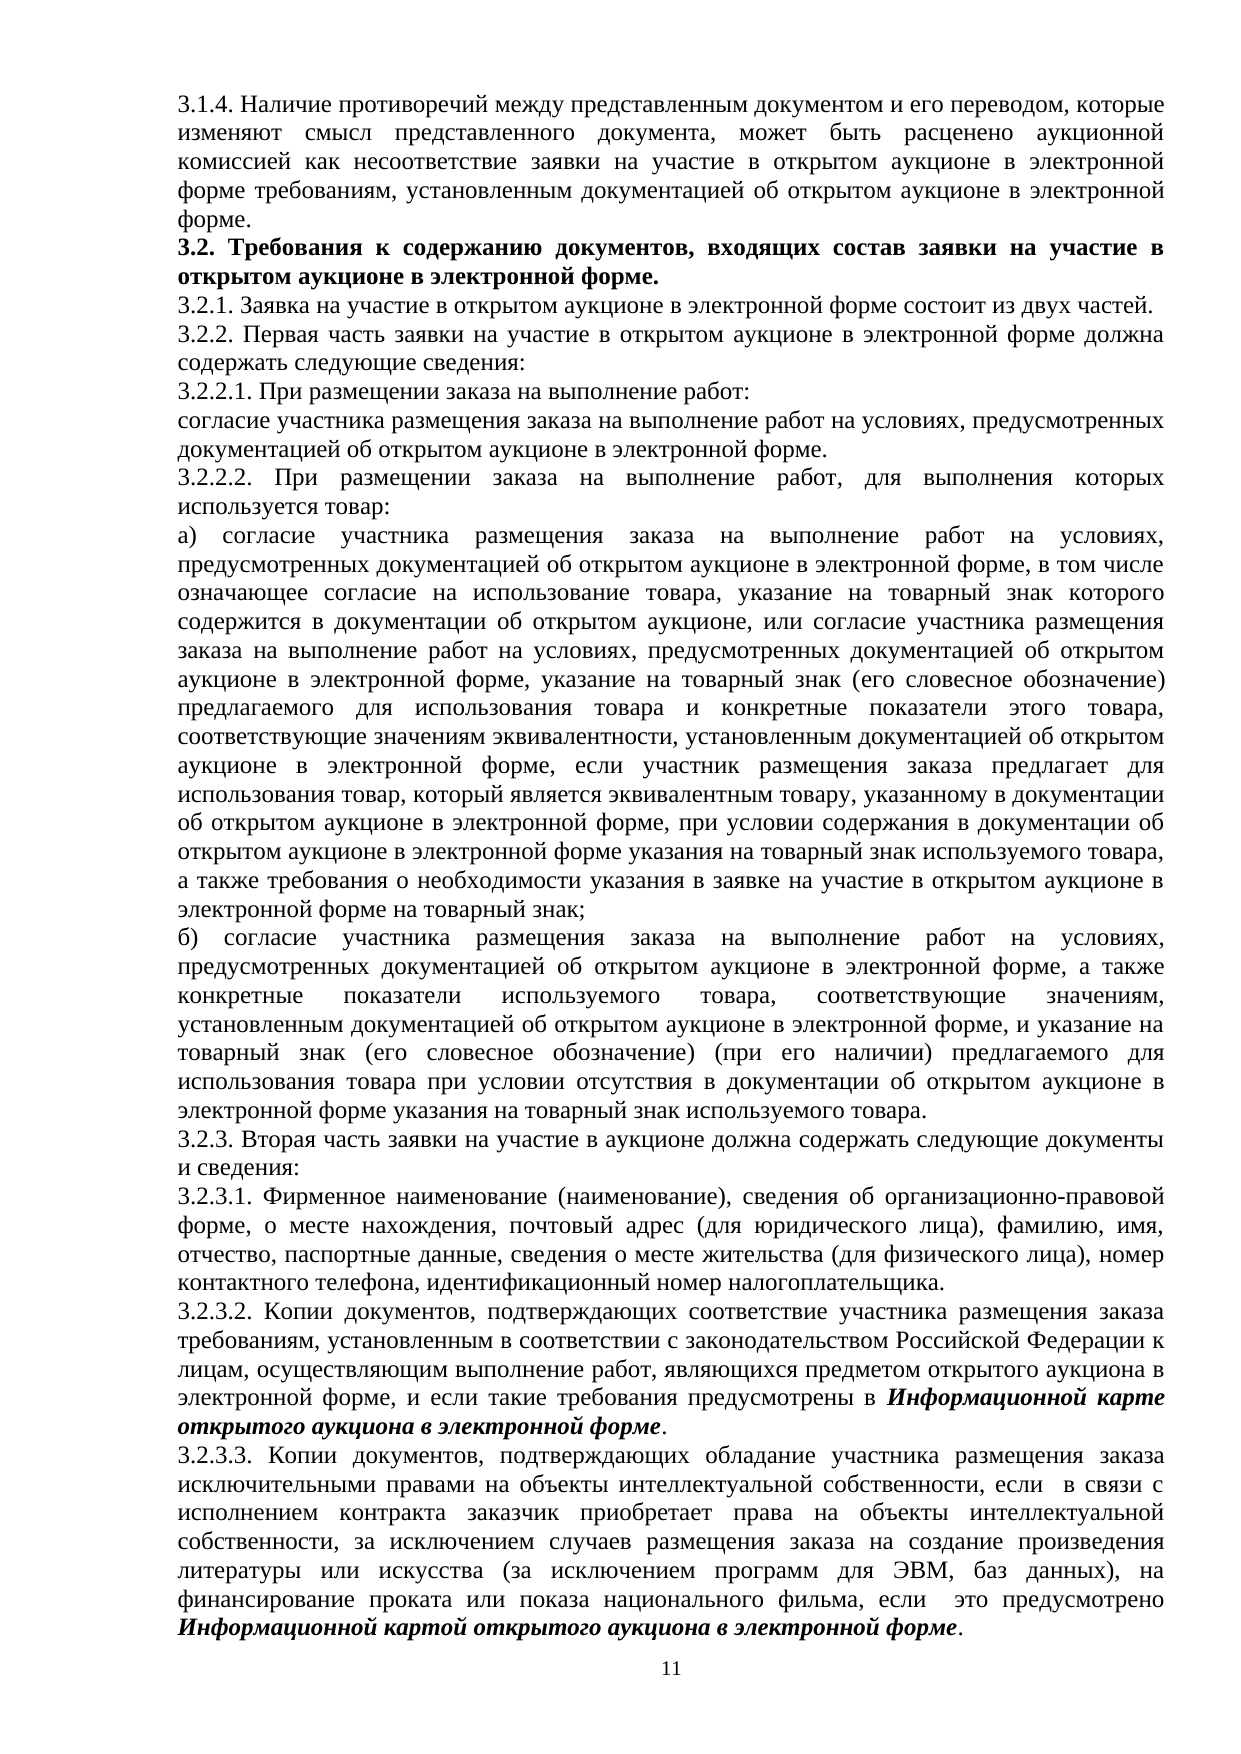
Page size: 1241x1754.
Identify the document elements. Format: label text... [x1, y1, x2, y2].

text 3.2.3.2. Копии документов, подтверждающих соответствие участника размещения заказа требованиям, установленным в соответствии с законодательством Российской Федерации к лицам, осуществляющим выполнение работ, являющихся предметом открытого аукциона в электронной форме, и если такие требования предусмотрены в Информационной карте открытого аукциона в электронной форме. [177, 1296, 1165, 1440]
text 3.2.2. Первая часть заявки на участие в открытом аукционе в электронной форме должна содержать следующие сведения: [177, 319, 1165, 376]
text 3.2. Требования к содержанию документов, входящих состав заявки на участие в открытом аукционе в электронной форме. [177, 232, 1165, 290]
text б) согласие участника размещения заказа на выполнение работ на условиях, предусмотренных документацией об открытом аукционе в электронной форме, а также конкретные показатели используемого товара, соответствующие значениям, установленным документацией об открытом аукционе в электронной форме, и указание на товарный знак (его словесное обозначение) (при его наличии) предлагаемого для использования товара при условии отсутствия в документации об открытом аукционе в электронной форме указания на товарный знак используемого товара. [177, 922, 1165, 1124]
text 3.2.2.2. При размещении заказа на выполнение работ, для выполнения которых используется товар: [177, 462, 1165, 520]
text 3.2.3.1. Фирменное наименование (наименование), сведения об организационно-правовой форме, о месте нахождения, почтовый адрес (для юридического лица), фамилию, имя, отчество, паспортные данные, сведения о месте жительства (для физического лица), номер контактного телефона, идентификационный номер налогоплательщика. [177, 1181, 1165, 1296]
text 3.2.3.3. Копии документов, подтверждающих обладание участника размещения заказа исключительными правами на объекты интеллектуальной собственности, если в связи с исполнением контракта заказчик приобретает права на объекты интеллектуальной собственности, за исключением случаев размещения заказа на создание произведения литературы или искусства (за исключением программ для ЭВМ, баз данных), на финансирование проката или показа национального фильма, если это предусмотрено Информационной картой открытого аукциона в электронной форме. [177, 1440, 1165, 1641]
text 3.2.2.1. При размещении заказа на выполнение работ: [177, 376, 1165, 405]
text а) согласие участника размещения заказа на выполнение работ на условиях, предусмотренных документацией об открытом аукционе в электронной форме, в том числе означающее согласие на использование товара, указание на товарный знак которого содержится в документации об открытом аукционе, или согласие участника размещения заказа на выполнение работ на условиях, предусмотренных документацией об открытом аукционе в электронной форме, указание на товарный знак (его словесное обозначение) предлагаемого для использования товара и конкретные показатели этого товара, соответствующие значениям эквивалентности, установленным документацией об открытом аукционе в электронной форме, если участник размещения заказа предлагает для использования товар, который является эквивалентным товару, указанному в документации об открытом аукционе в электронной форме, при условии содержания в документации об открытом аукционе в электронной форме указания на товарный знак используемого товара, а также требования о необходимости указания в заявке на участие в открытом аукционе в электронной форме на товарный знак; [177, 520, 1165, 922]
text согласие участника размещения заказа на выполнение работ на условиях, предусмотренных документацией об открытом аукционе в электронной форме. [177, 405, 1165, 462]
text 3.2.1. Заявка на участие в открытом аукционе в электронной форме состоит из двух частей. [177, 290, 1165, 319]
text 3.1.4. Наличие противоречий между представленным документом и его переводом, которые изменяют смысл представленного документа, может быть расценено аукционной комиссией как несоответствие заявки на участие в открытом аукционе в электронной форме требованиям, установленным документацией об открытом аукционе в электронной форме. [177, 89, 1165, 232]
text 3.2.3. Вторая часть заявки на участие в аукционе должна содержать следующие документы и сведения: [177, 1124, 1165, 1181]
